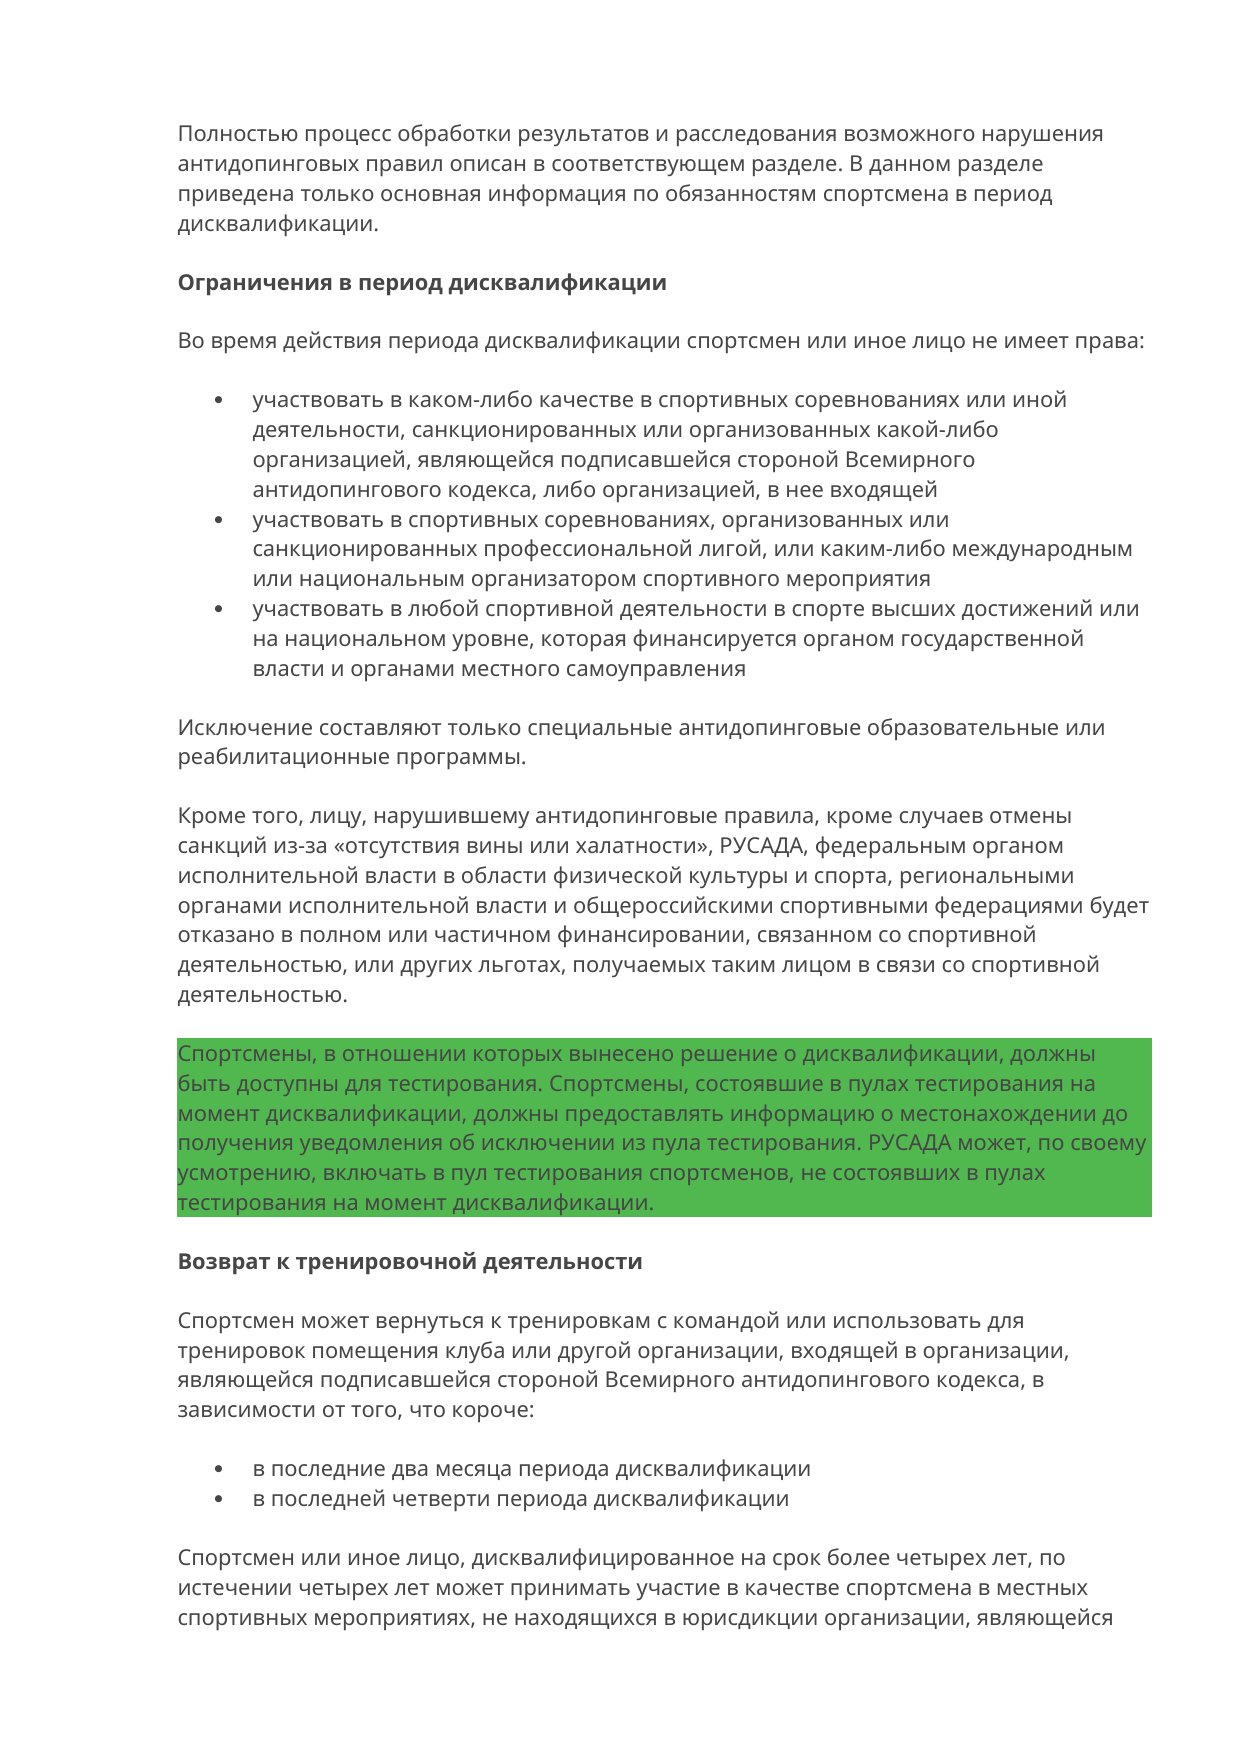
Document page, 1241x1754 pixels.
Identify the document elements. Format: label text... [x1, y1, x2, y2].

text Исключение составляют только специальные антидопинговые образовательные или реабилитационные программы. [177, 711, 1152, 771]
text Спортсмен может вернуться к тренировкам с командой или использовать для тренировок помещения клуба или другой организации, входящей в организации, являющейся подписавшейся стороной Всемирного антидопингового кодекса, в зависимости от того, что короче: [177, 1305, 1152, 1424]
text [177, 1542, 1152, 1631]
list участвовать в любой спортивной деятельности в спорте высших достижений или на национальном уровне, которая финансируется органом государственной власти и органами местного самоуправления [215, 593, 1152, 682]
list в последние два месяца периода дисквалификации [215, 1453, 1152, 1483]
text Спортсмены, в отношении которых вынесено решение о дисквалификации, должны быть доступны для тестирования. Спортсмены, состоявшие в пулах тестирования на момент дисквалификации, должны предоставлять информацию о местонахождении до получения уведомления об исключении из пула тестирования. РУСАДА может, по своему усмотрению, включать в пул тестирования спортсменов, не состоявших в пулах тестирования на момент дисквалификации. [177, 1038, 1152, 1217]
list участвовать в каком-либо качестве в спортивных соревнованиях или иной деятельности, санкционированных или организованных какой-либо организацией, являющейся подписавшейся стороной Всемирного антидопингового кодекса, либо организацией, в нее входящей [215, 384, 1152, 503]
text Ограничения в период дисквалификации [177, 266, 1152, 296]
text Во время действия периода дисквалификации спортсмен или иное лицо не имеет права: [177, 325, 1152, 355]
text Полностью процесс обработки результатов и расследования возможного нарушения антидопинговых правил описан в соответствующем разделе. В данном разделе приведена только основная информация по обязанностям спортсмена в период дисквалификации. [177, 118, 1152, 237]
list в последней четверти периода дисквалификации [215, 1483, 1152, 1513]
list участвовать в спортивных соревнованиях, организованных или санкционированных профессиональной лигой, или каким-либо международным или национальным организатором спортивного мероприятия [215, 503, 1152, 593]
text Кроме того, лицу, нарушившему антидопинговые правила, кроме случаев отмены санкций из-за «отсутствия вины или халатности», РУСАДА, федеральным органом исполнительной власти в области физической культуры и спорта, региональными органами исполнительной власти и общероссийскими спортивными федерациями будет отказано в полном или частичном финансировании, связанном со спортивной деятельностью, или других льготах, получаемых таким лицом в связи со спортивной деятельностью. [177, 800, 1152, 1009]
text Возврат к тренировочной деятельности [177, 1246, 1152, 1276]
